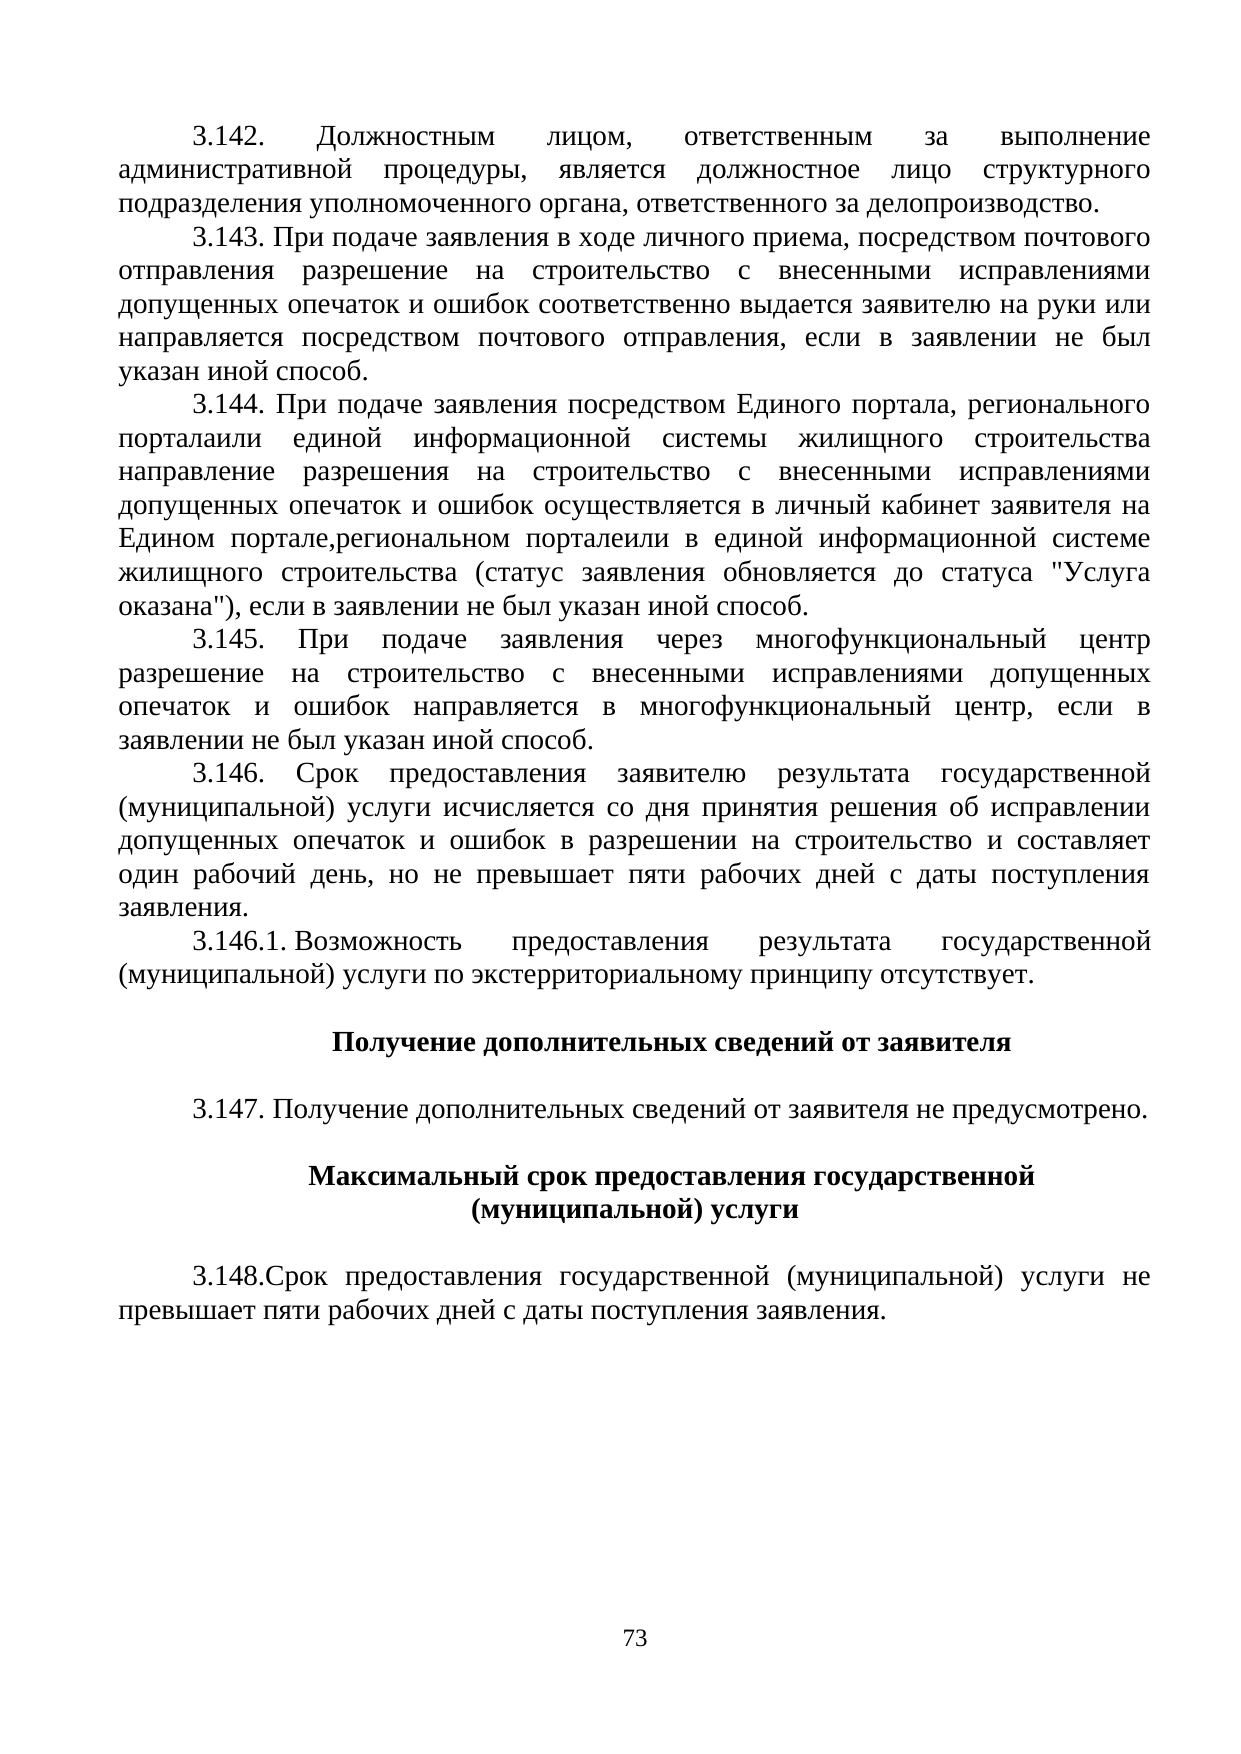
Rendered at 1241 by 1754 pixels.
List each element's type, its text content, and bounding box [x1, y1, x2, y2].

text 3.148.Срок предоставления государственной (муниципальной) услуги не превышает пяти рабочих дней с даты поступления заявления. [118, 1258, 1152, 1326]
text 3.146.1. Возможность предоставления результата государственной (муниципальной) услуги по экстерриториальному принципу отсутствует. [118, 923, 1152, 990]
text 3.145. При подаче заявления через многофункциональный центр разрешение на строительство с внесенными исправлениями допущенных опечаток и ошибок направляется в многофункциональный центр, если в заявлении не был указан иной способ. [118, 621, 1152, 755]
text 3.144. При подаче заявления посредством Единого портала, регионального порталаили единой информационной системы жилищного строительства направление разрешения на строительство с внесенными исправлениями допущенных опечаток и ошибок осуществляется в личный кабинет заявителя на Едином портале,региональном порталеили в единой информационной системе жилищного строительства (статус заявления обновляется до статуса "Услуга оказана"), если в заявлении не был указан иной способ. [118, 386, 1152, 621]
text 3.146. Срок предоставления заявителю результата государственной (муниципальной) услуги исчисляется со дня принятия решения об исправлении допущенных опечаток и ошибок в разрешении на строительство и составляет один рабочий день, но не превышает пяти рабочих дней с даты поступления заявления. [118, 755, 1152, 923]
text Получение дополнительных сведений от заявителя [118, 1024, 1152, 1057]
text Максимальный срок предоставления государственной (муниципальной) услуги [118, 1158, 1152, 1225]
text 3.142. Должностным лицом, ответственным за выполнение административной процедуры, является должностное лицо структурного подразделения уполномоченного органа, ответственного за делопроизводство. [118, 118, 1152, 219]
text 3.143. При подаче заявления в ходе личного приема, посредством почтового отправления разрешение на строительство с внесенными исправлениями допущенных опечаток и ошибок соответственно выдается заявителю на руки или направляется посредством почтового отправления, если в заявлении не был указан иной способ. [118, 219, 1152, 386]
text 3.147. Получение дополнительных сведений от заявителя не предусмотрено. [118, 1091, 1152, 1124]
